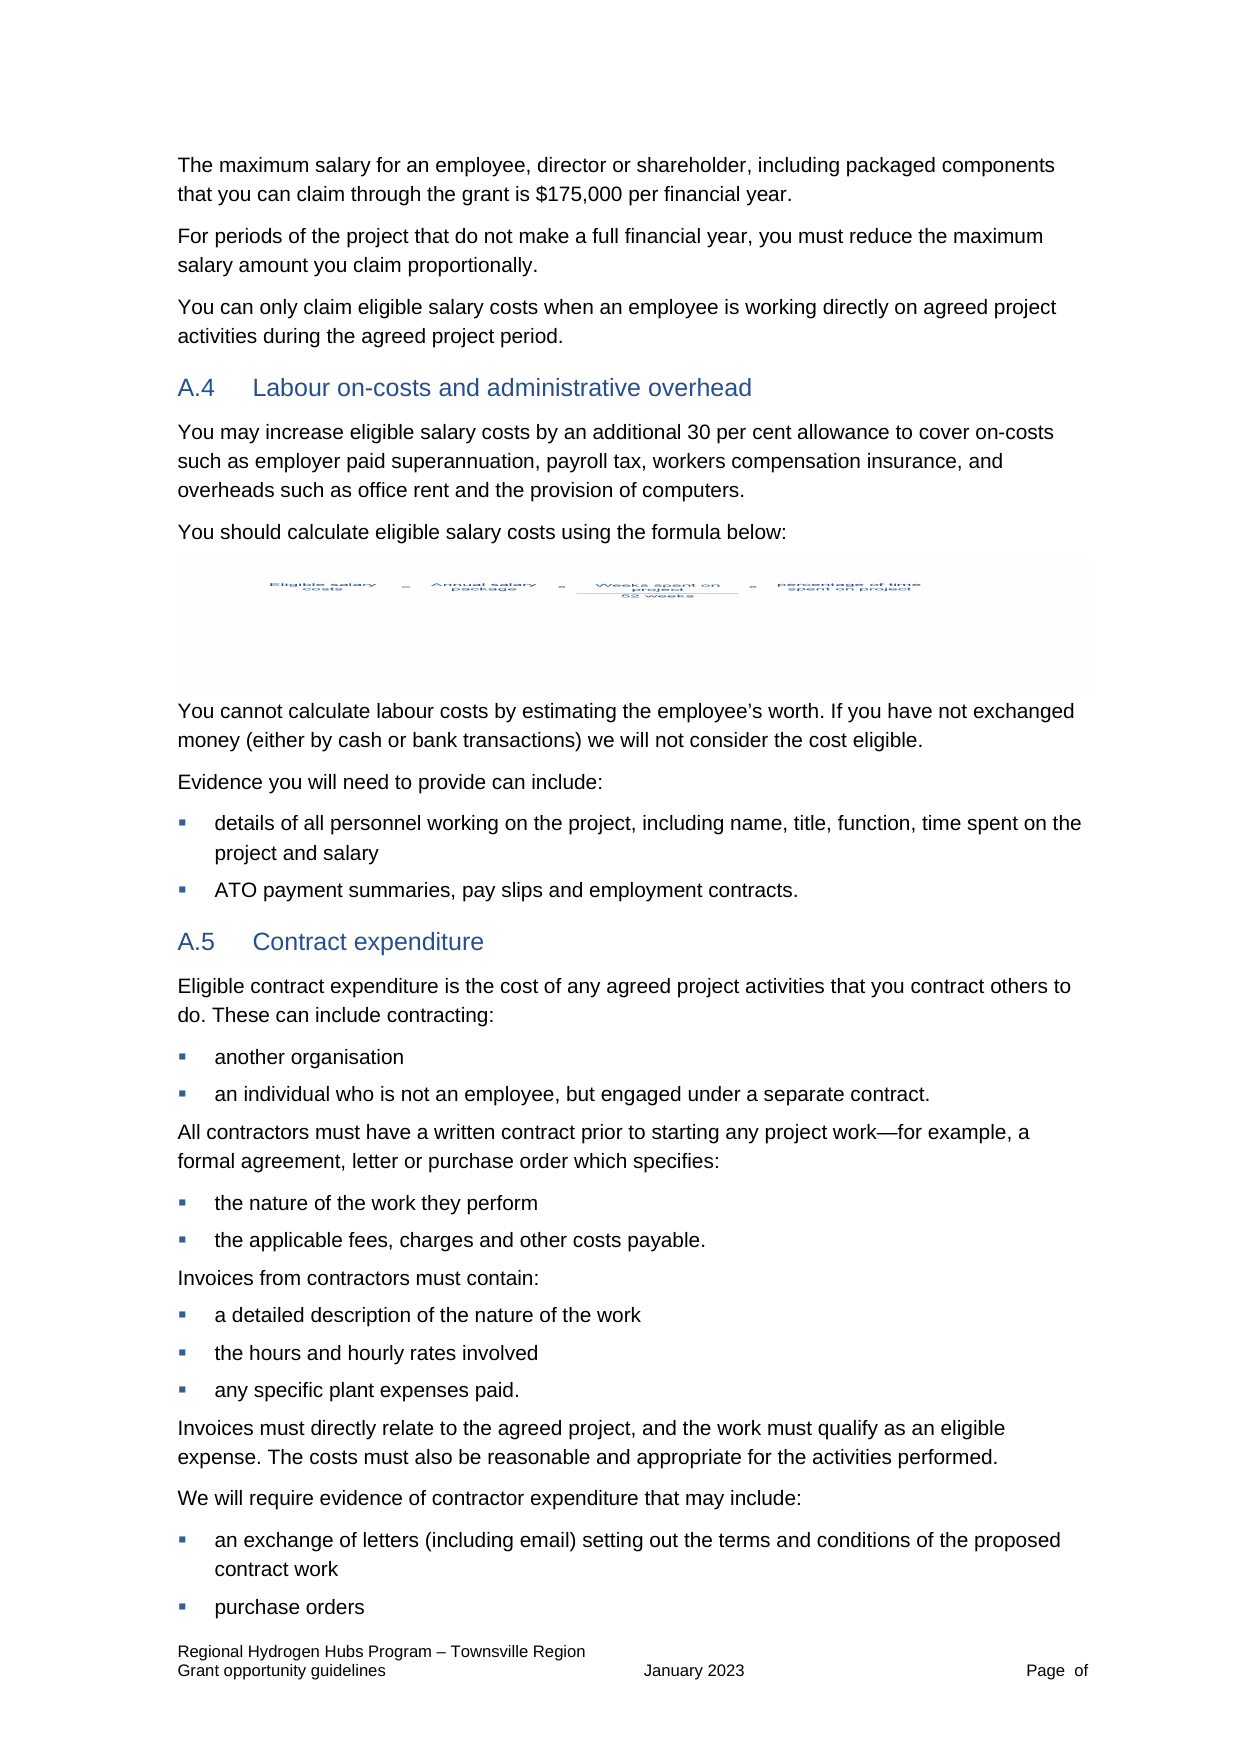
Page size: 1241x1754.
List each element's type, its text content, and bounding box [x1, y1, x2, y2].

text All contractors must have a written contract prior to starting any project work—for example, a formal agreement, letter or purchase order which specifies: [177, 1114, 1092, 1173]
list any specific plant expenses paid. [177, 1373, 1092, 1402]
list an exchange of letters (including email) setting out the terms and conditions of the proposed contract work [177, 1523, 1092, 1581]
text You may increase eligible salary costs by an additional 30 per cent allowance to cover on-costs such as employer paid superannuation, payroll tax, workers compensation insurance, and overheads such as office rent and the provision of computers. [177, 414, 1092, 502]
list the applicable fees, charges and other costs payable. [177, 1223, 1092, 1252]
text Eligible contract expenditure is the cost of any agreed project activities that you contract others to do. These can include contracting: [177, 968, 1092, 1027]
list purchase orders [177, 1589, 1092, 1618]
text You can only claim eligible salary costs when an employee is working directly on agreed project activities during the agreed project period. [177, 289, 1092, 348]
subtitle Labour on-costs and administrative overhead [177, 373, 1092, 402]
list the nature of the work they perform [177, 1185, 1092, 1214]
text You cannot calculate labour costs by estimating the employee’s worth. If you have not exchanged money (either by cash or bank transactions) we will not consider the cost eligible. [177, 694, 1092, 752]
text Invoices from contractors must contain: [177, 1260, 1092, 1289]
text We will require evidence of contractor expenditure that may include: [177, 1481, 1092, 1510]
list ATO payment summaries, pay slips and employment contracts. [177, 873, 1092, 902]
subtitle Contract expenditure [177, 927, 1092, 956]
text You should calculate eligible salary costs using the formula below: [177, 514, 1092, 543]
list an individual who is not an employee, but engaged under a separate contract. [177, 1077, 1092, 1106]
text The maximum salary for an employee, director or shareholder, including packaged components that you can claim through the grant is $175,000 per financial year. [177, 148, 1092, 206]
list another organisation [177, 1039, 1092, 1068]
text Invoices must directly relate to the agreed project, and the work must qualify as an eligible expense. The costs must also be reasonable and appropriate for the activities performed. [177, 1410, 1092, 1468]
text Evidence you will need to provide can include: [177, 764, 1092, 793]
list the hours and hourly rates involved [177, 1335, 1092, 1364]
list details of all personnel working on the project, including name, title, function, time spent on the project and salary [177, 806, 1092, 864]
list a detailed description of the nature of the work [177, 1298, 1092, 1327]
picture [177, 556, 1093, 694]
text For periods of the project that do not make a full financial year, you must reduce the maximum salary amount you claim proportionally. [177, 218, 1092, 277]
